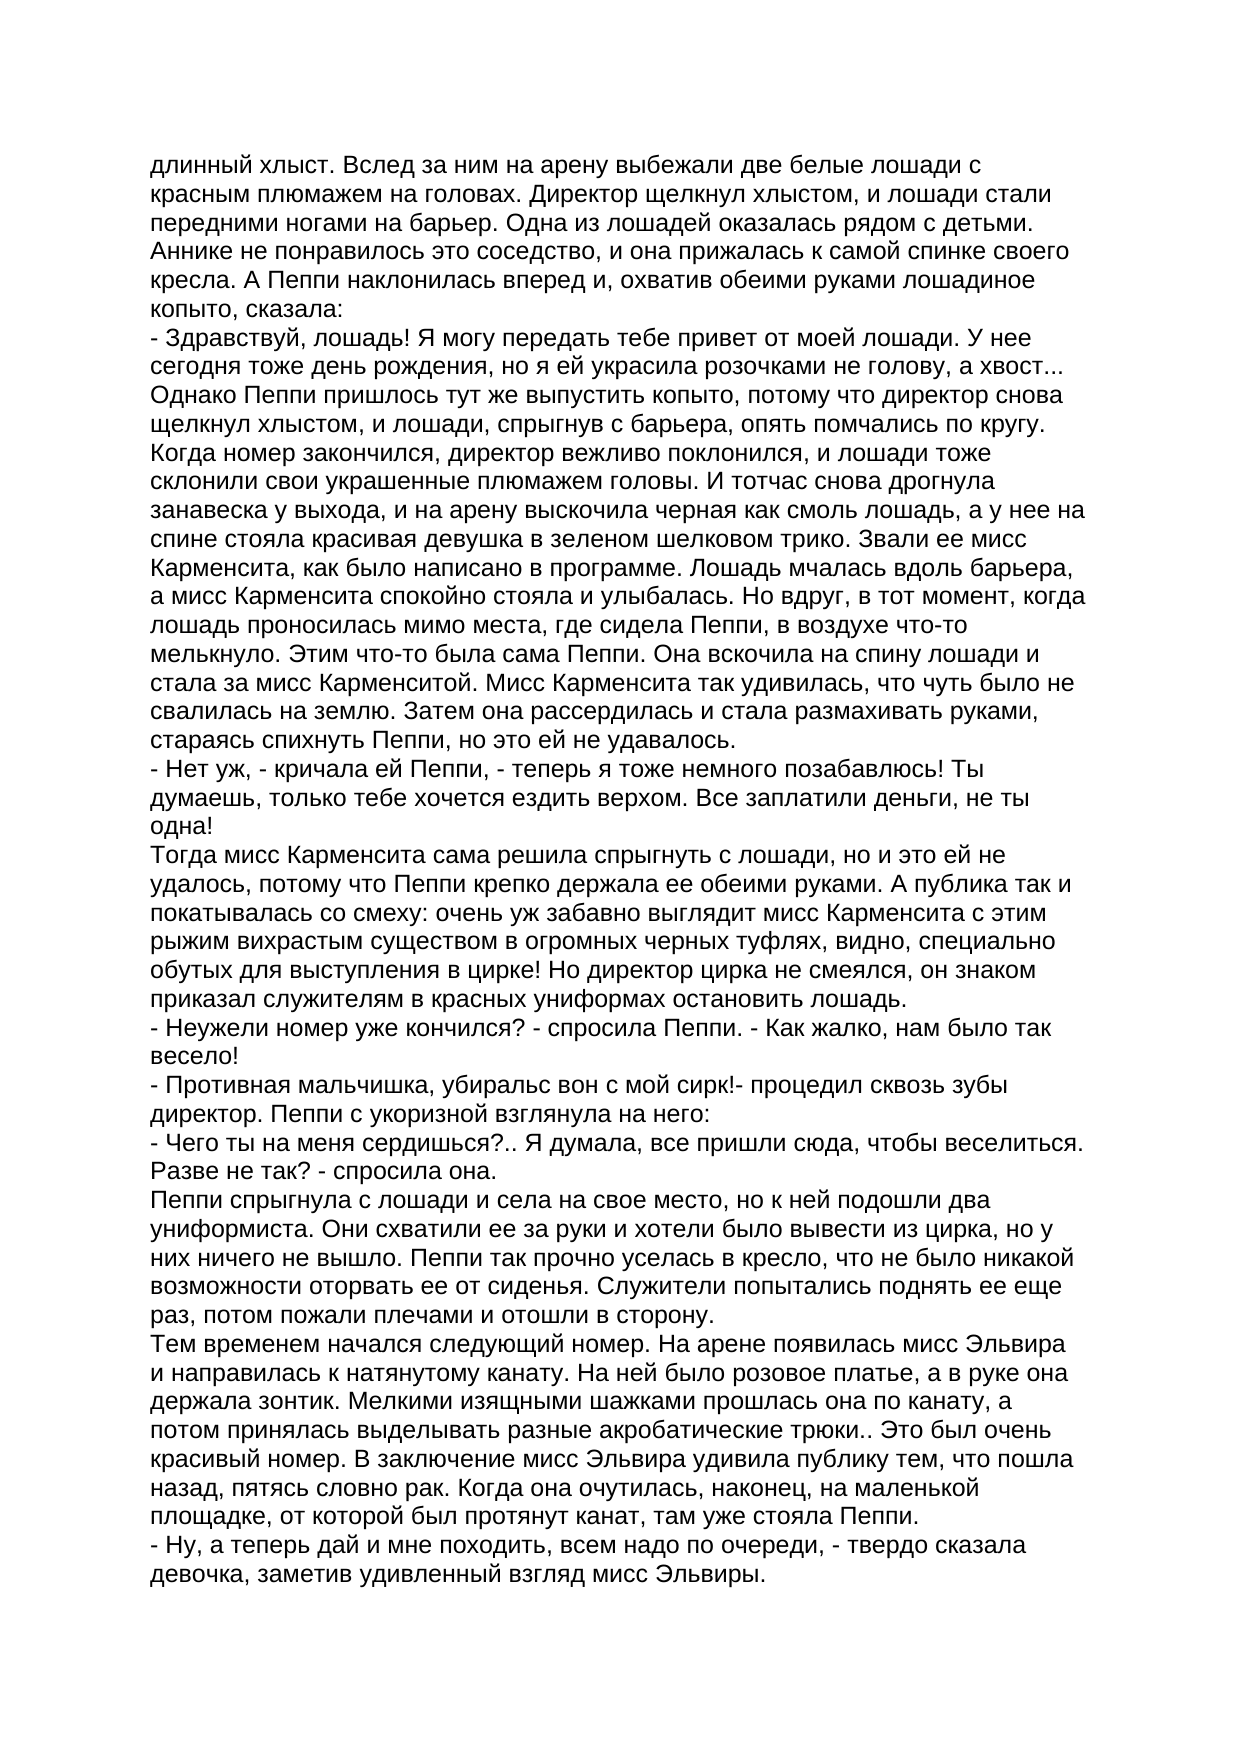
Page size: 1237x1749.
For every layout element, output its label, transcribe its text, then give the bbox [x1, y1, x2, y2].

text - Ну, а теперь дай и мне походить, всем надо по очереди, - твердо сказала девочка, заметив удивленный взгляд мисс Эльвиры. [150, 1530, 1086, 1587]
text - Нет уж, - кричала ей Пеппи, - теперь я тоже немного позабавлюсь! Ты думаешь, только тебе хочется ездить верхом. Все заплатили деньги, не ты одна! [150, 754, 1086, 840]
text - Чего ты на меня сердишься?.. Я думала, все пришли сюда, чтобы веселиться. Разве не так? - спросила она. [150, 1127, 1086, 1185]
text - Противная мальчишка, убиральс вон с мой сирк!- процедил сквозь зубы директор. Пеппи с укоризной взглянула на него: [150, 1070, 1086, 1127]
text - Здравствуй, лошадь! Я могу передать тебе привет от моей лошади. У нее сегодня тоже день рождения, но я ей украсила розочками не голову, а хвост... [150, 322, 1086, 380]
text Тем временем начался следующий номер. На арене появилась мисс Эльвира и направилась к натянутому канату. На ней было розовое платье, а в руке она держала зонтик. Мелкими изящными шажками прошлась она по канату, а потом принялась выделывать разные акробатические трюки.. Это был очень красивый номер. В заключение мисс Эльвира удивила публику тем, что пошла назад, пятясь словно рак. Когда она очутилась, наконец, на маленькой площадке, от которой был протянут канат, там уже стояла Пеппи. [150, 1329, 1086, 1530]
text Когда номер закончился, директор вежливо поклонился, и лошади тоже склонили свои украшенные плюмажем головы. И тотчас снова дрогнула занавеска у выхода, и на арену выскочила черная как смоль лошадь, а у нее на спине стояла красивая девушка в зеленом шелковом трико. Звали ее мисс Карменсита, как было написано в программе. Лошадь мчалась вдоль барьера, а мисс Карменсита спокойно стояла и улыбалась. Но вдруг, в тот момент, когда лошадь проносилась мимо места, где сидела Пеппи, в воздухе что-то мелькнуло. Этим что-то была сама Пеппи. Она вскочила на спину лошади и стала за мисс Карменситой. Мисс Карменсита так удивилась, что чуть было не свалилась на землю. Затем она рассердилась и стала размахивать руками, стараясь спихнуть Пеппи, но это ей не удавалось. [150, 437, 1086, 754]
text - Неужели номер уже кончился? - спросила Пеппи. - Как жалко, нам было так весело! [150, 1012, 1086, 1070]
text Тогда мисс Карменсита сама решила спрыгнуть с лошади, но и это ей не удалось, потому что Пеппи крепко держала ее обеими руками. А публика так и покатывалась со смеху: очень уж забавно выглядит мисс Карменсита с этим рыжим вихрастым существом в огромных черных туфлях, видно, специально обутых для выступления в цирке! Но директор цирка не смеялся, он знаком приказал служителям в красных униформах остановить лошадь. [150, 840, 1086, 1012]
text Однако Пеппи пришлось тут же выпустить копыто, потому что директор снова щелкнул хлыстом, и лошади, спрыгнув с барьера, опять помчались по кругу. [150, 380, 1086, 437]
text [150, 150, 1086, 322]
text Пеппи спрыгнула с лошади и села на свое место, но к ней подошли два униформиста. Они схватили ее за руки и хотели было вывести из цирка, но у них ничего не вышло. Пеппи так прочно уселась в кресло, что не было никакой возможности оторвать ее от сиденья. Служители попытались поднять ее еще раз, потом пожали плечами и отошли в сторону. [150, 1185, 1086, 1329]
